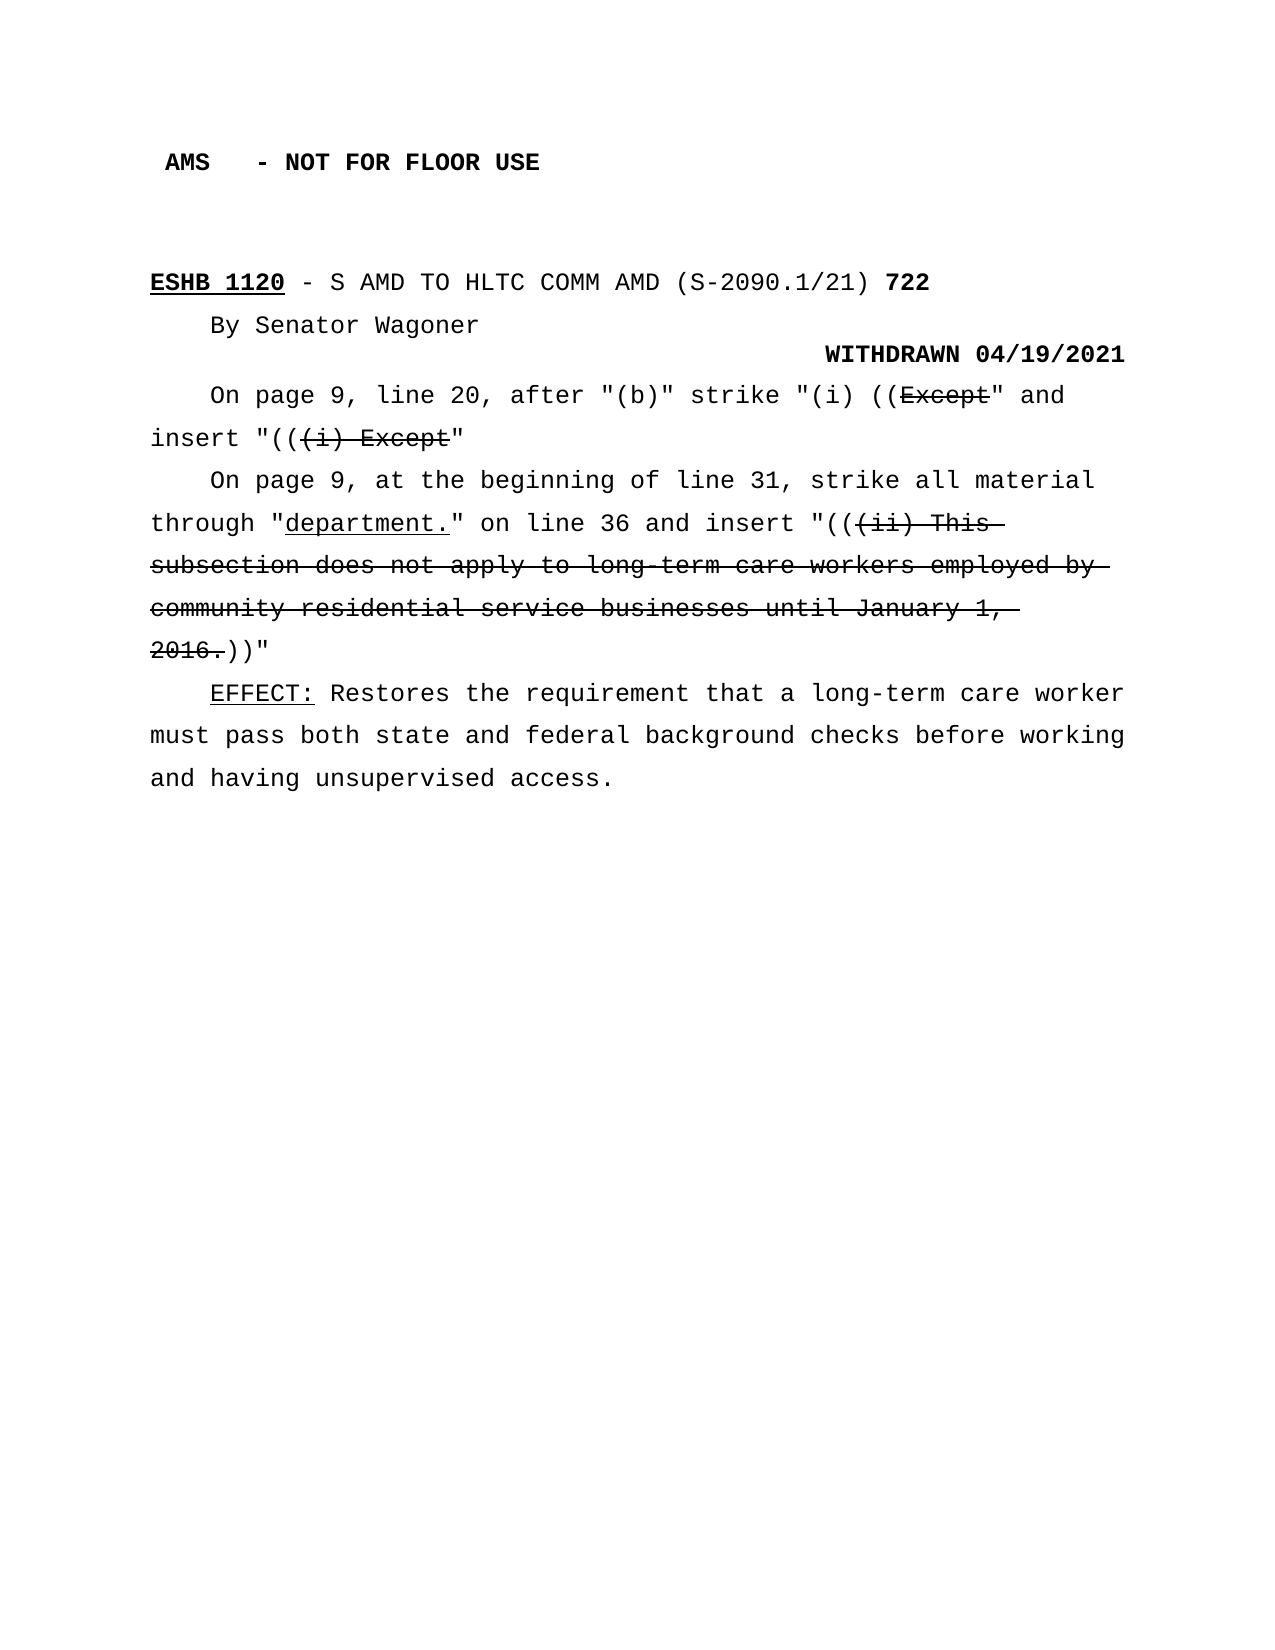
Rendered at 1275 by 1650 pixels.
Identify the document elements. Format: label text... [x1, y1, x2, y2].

text On page 9, at the beginning of line 31, strike all material through "department." on line 36 and insert "(((ii) This subsection does not apply to long-term care workers employed by community residential service businesses until January 1, 2016.))" [150, 455, 1125, 667]
text WITHDRAWN 04/19/2021 [150, 342, 1125, 370]
text EFFECT: Restores the requirement that a long-term care worker must pass both state and federal background checks before working and having unsupervised access. [150, 667, 1125, 795]
text On page 9, line 20, after "(b)" strike "(i) ((Except" and insert "(((i) Except" [150, 370, 1125, 455]
text By Senator Wagoner [150, 299, 1125, 342]
text AMS - NOT FOR FLOOR USE [150, 150, 1125, 178]
text ESHB 1120 - S AMD TO HLTC COMM AMD (S-2090.1/21) 722 [150, 257, 1125, 299]
